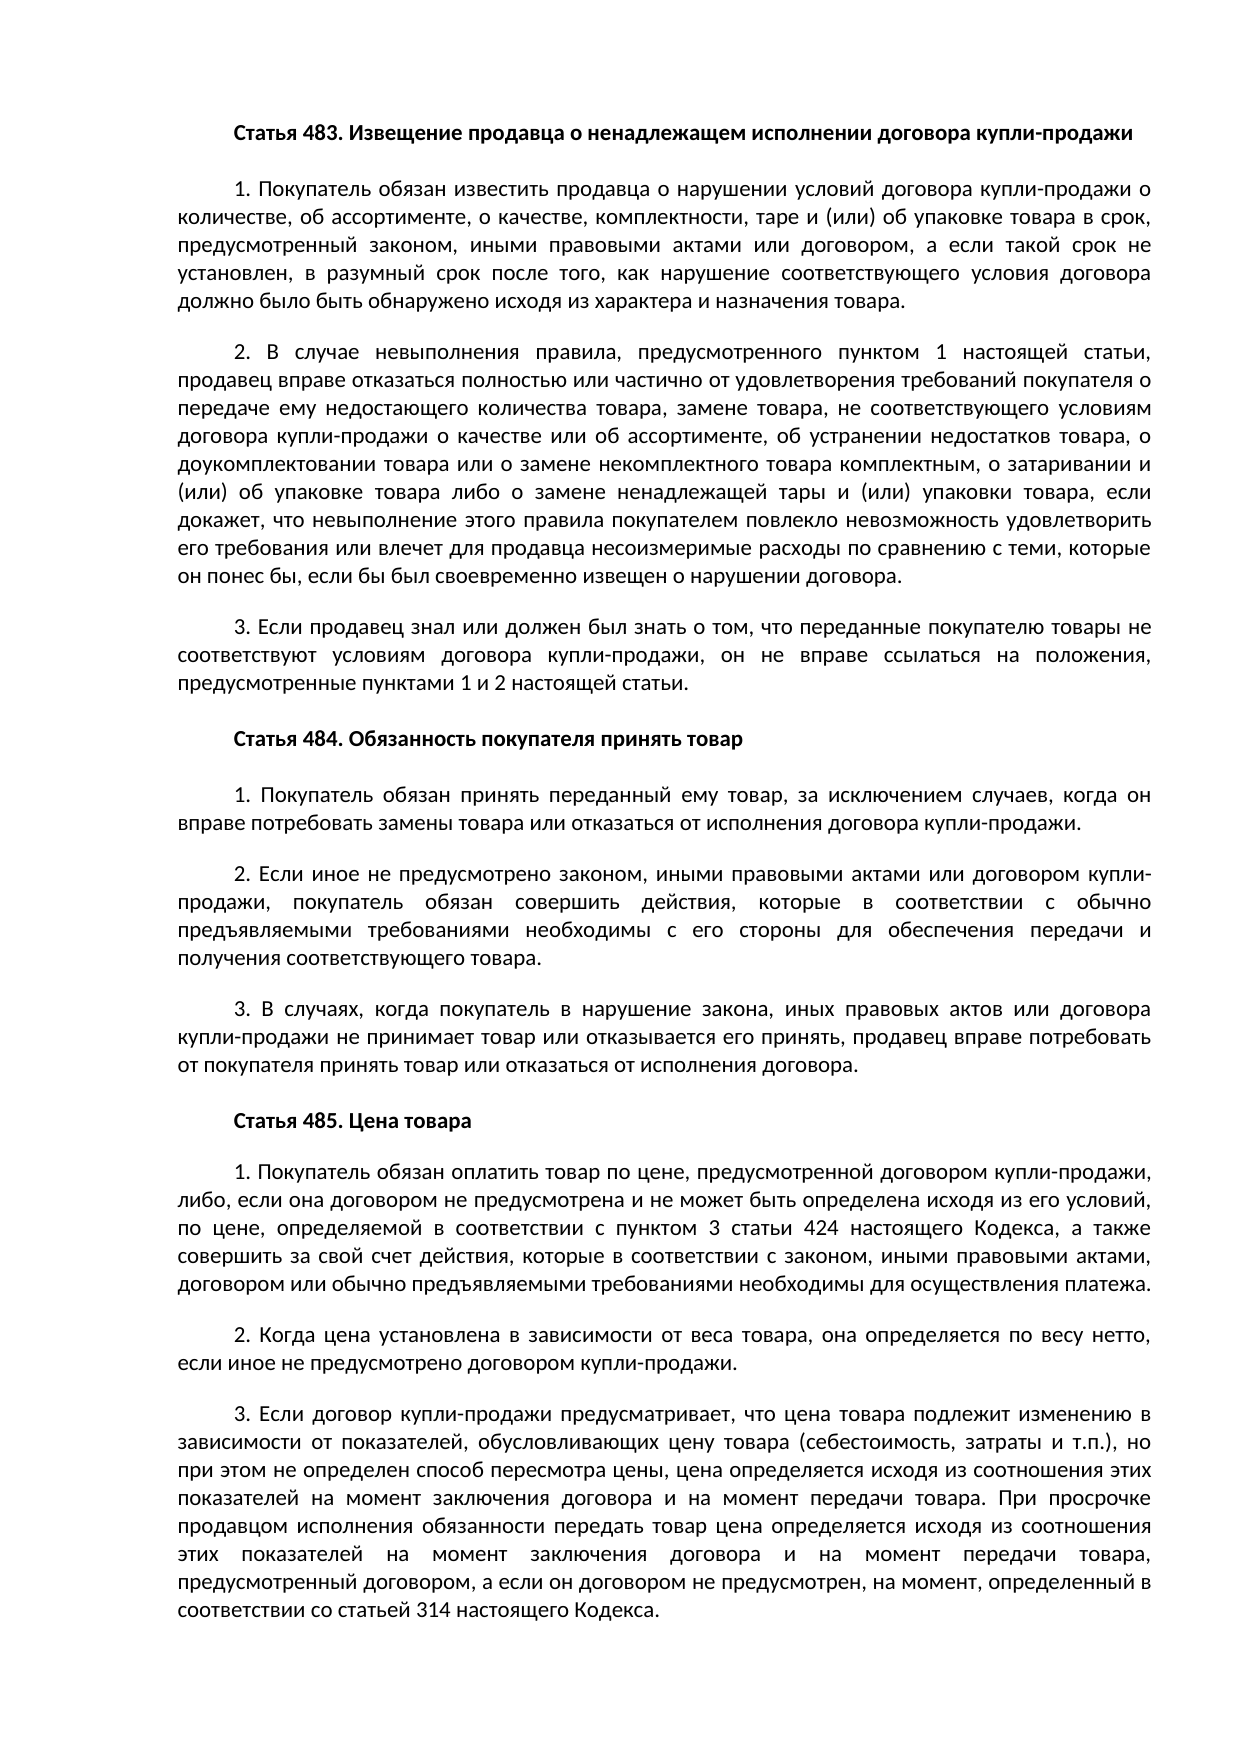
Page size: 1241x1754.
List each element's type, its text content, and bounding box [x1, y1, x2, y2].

text 2. Когда цена установлена в зависимости от веса товара, она определяется по весу нетто, если иное не предусмотрено договором купли-продажи. [177, 1320, 1152, 1376]
title Статья 485. Цена товара [177, 1106, 1152, 1134]
text 1. Покупатель обязан оплатить товар по цене, предусмотренной договором купли-продажи, либо, если она договором не предусмотрена и не может быть определена исходя из его условий, по цене, определяемой в соответствии с пунктом 3 статьи 424 настоящего Кодекса, а также совершить за свой счет действия, которые в соответствии с законом, иными правовыми актами, договором или обычно предъявляемыми требованиями необходимы для осуществления платежа. [177, 1157, 1152, 1297]
title Статья 483. Извещение продавца о ненадлежащем исполнении договора купли-продажи [177, 118, 1152, 146]
title Статья 484. Обязанность покупателя принять товар [177, 724, 1152, 752]
text 1. Покупатель обязан известить продавца о нарушении условий договора купли-продажи о количестве, об ассортименте, о качестве, комплектности, таре и (или) об упаковке товара в срок, предусмотренный законом, иными правовыми актами или договором, а если такой срок не установлен, в разумный срок после того, как нарушение соответствующего условия договора должно было быть обнаружено исходя из характера и назначения товара. [177, 174, 1152, 314]
text 3. Если продавец знал или должен был знать о том, что переданные покупателю товары не соответствуют условиям договора купли-продажи, он не вправе ссылаться на положения, предусмотренные пунктами 1 и 2 настоящей статьи. [177, 612, 1152, 696]
text 2. Если иное не предусмотрено законом, иными правовыми актами или договором купли-продажи, покупатель обязан совершить действия, которые в соответствии с обычно предъявляемыми требованиями необходимы с его стороны для обеспечения передачи и получения соответствующего товара. [177, 859, 1152, 971]
text 1. Покупатель обязан принять переданный ему товар, за исключением случаев, когда он вправе потребовать замены товара или отказаться от исполнения договора купли-продажи. [177, 780, 1152, 836]
text 3. Если договор купли-продажи предусматривает, что цена товара подлежит изменению в зависимости от показателей, обусловливающих цену товара (себестоимость, затраты и т.п.), но при этом не определен способ пересмотра цены, цена определяется исходя из соотношения этих показателей на момент заключения договора и на момент передачи товара. При просрочке продавцом исполнения обязанности передать товар цена определяется исходя из соотношения этих показателей на момент заключения договора и на момент передачи товара, предусмотренный договором, а если он договором не предусмотрен, на момент, определенный в соответствии со статьей 314 настоящего Кодекса. [177, 1399, 1152, 1623]
text 3. В случаях, когда покупатель в нарушение закона, иных правовых актов или договора купли-продажи не принимает товар или отказывается его принять, продавец вправе потребовать от покупателя принять товар или отказаться от исполнения договора. [177, 994, 1152, 1078]
text 2. В случае невыполнения правила, предусмотренного пунктом 1 настоящей статьи, продавец вправе отказаться полностью или частично от удовлетворения требований покупателя о передаче ему недостающего количества товара, замене товара, не соответствующего условиям договора купли-продажи о качестве или об ассортименте, об устранении недостатков товара, о доукомплектовании товара или о замене некомплектного товара комплектным, о затаривании и (или) об упаковке товара либо о замене ненадлежащей тары и (или) упаковки товара, если докажет, что невыполнение этого правила покупателем повлекло невозможность удовлетворить его требования или влечет для продавца несоизмеримые расходы по сравнению с теми, которые он понес бы, если бы был своевременно извещен о нарушении договора. [177, 337, 1152, 589]
